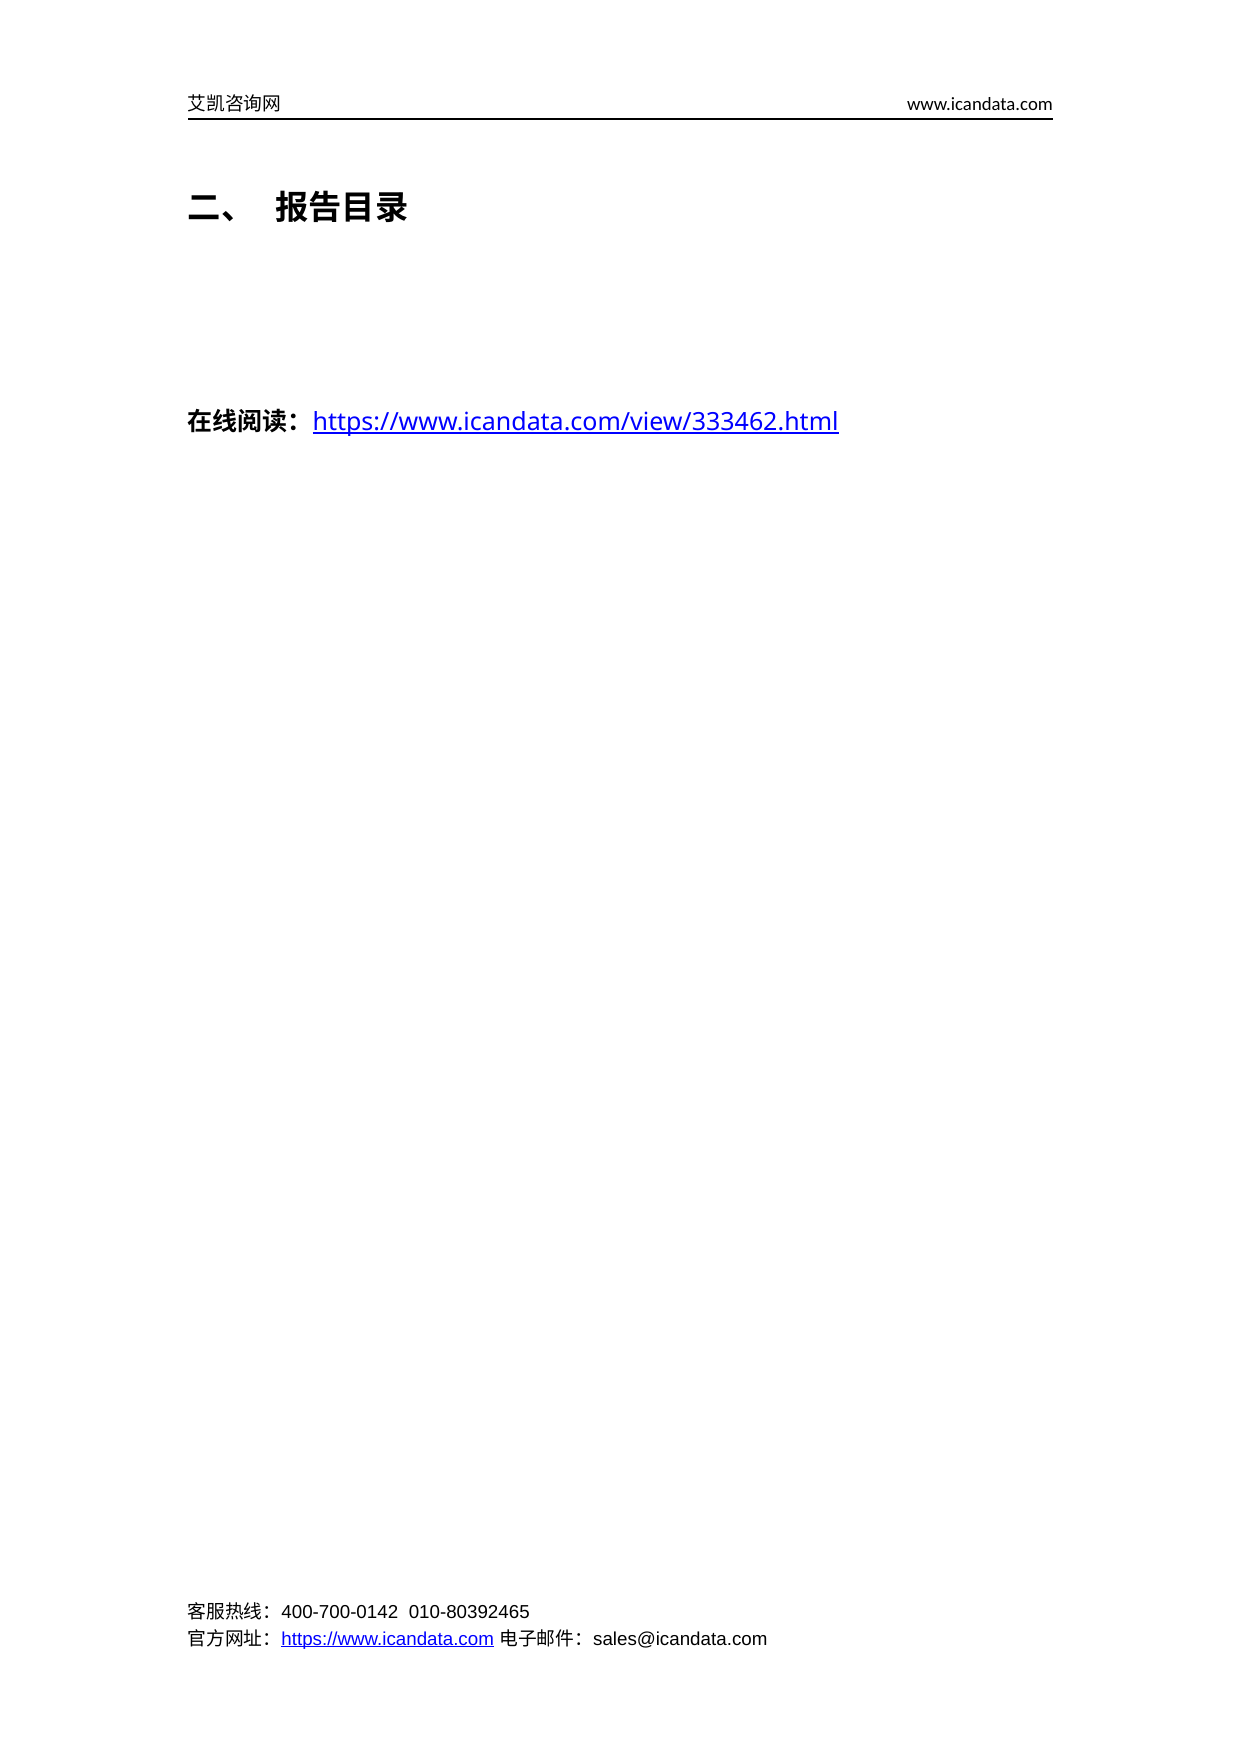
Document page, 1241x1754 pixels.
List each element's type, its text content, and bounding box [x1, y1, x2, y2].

subtitle 报告目录 [187, 172, 1053, 237]
text 在线阅读：https://www.icandata.com/view/333462.html [187, 387, 1053, 452]
